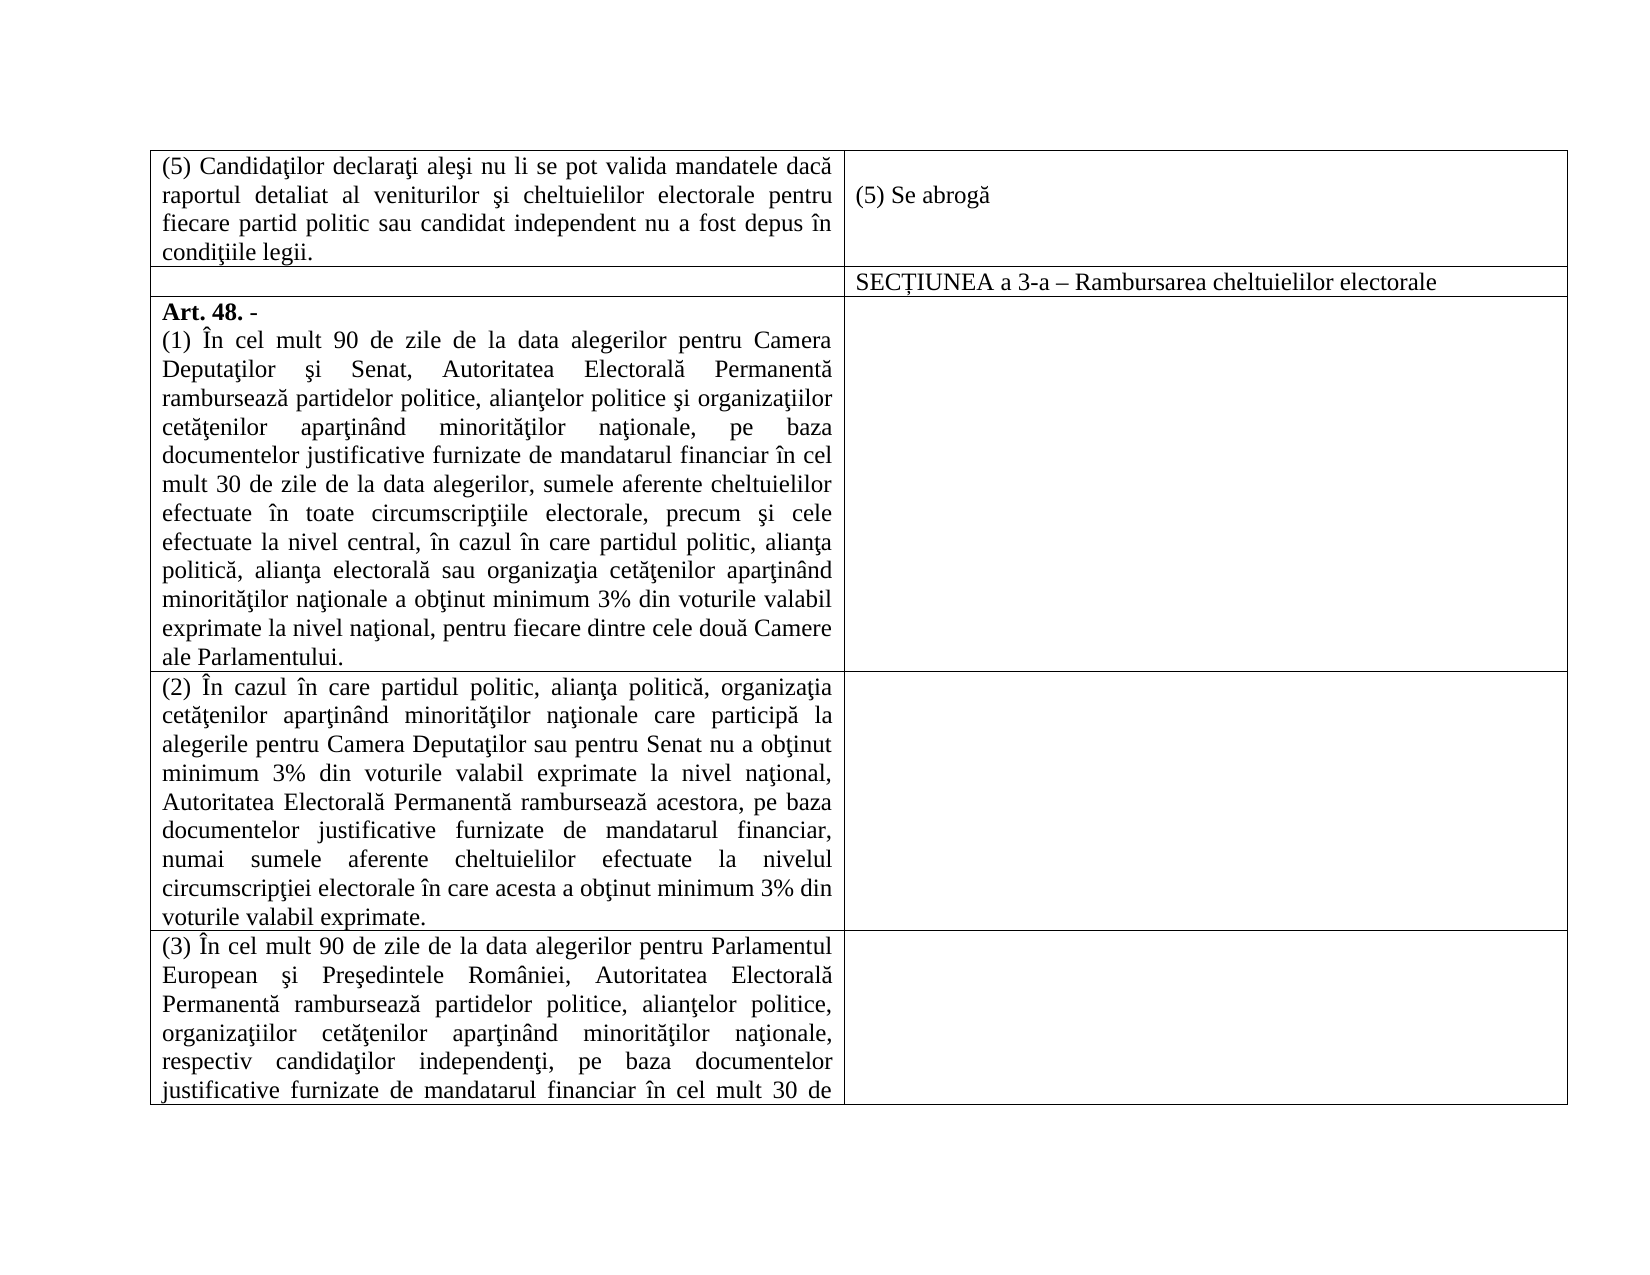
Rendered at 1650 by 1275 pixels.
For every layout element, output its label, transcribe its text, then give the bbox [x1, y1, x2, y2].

table_cell (5) Se abrogă [845, 151, 1567, 266]
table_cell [151, 931, 844, 1104]
table_cell Art. 48. - (1) În cel mult 90 de zile de la data alegerilor pentru Camera Deputaţilor şi Senat, Autoritatea Electorală Permanentă rambursează partidelor politice, alianţelor politice şi organizaţiilor cetăţenilor aparţinând minorităţilor naţionale, pe baza documentelor justificative furnizate de mandatarul financiar în cel mult 30 de zile de la data alegerilor, sumele aferente cheltuielilor efectuate în toate circumscripţiile electorale, precum şi cele efectuate la nivel central, în cazul în care partidul politic, alianţa politică, alianţa electorală sau organizaţia cetăţenilor aparţinând minorităţilor naţionale a obţinut minimum 3% din voturile valabil exprimate la nivel naţional, pentru fiecare dintre cele două Camere ale Parlamentului. [151, 297, 844, 671]
table_cell [151, 267, 844, 296]
table_cell SECȚIUNEA a 3-a – Rambursarea cheltuielilor electorale [845, 267, 1567, 296]
table_cell (2) În cazul în care partidul politic, alianţa politică, organizaţia cetăţenilor aparţinând minorităţilor naţionale care participă la alegerile pentru Camera Deputaţilor sau pentru Senat nu a obţinut minimum 3% din voturile valabil exprimate la nivel naţional, Autoritatea Electorală Permanentă rambursează acestora, pe baza documentelor justificative furnizate de mandatarul financiar, numai sumele aferente cheltuielilor efectuate la nivelul circumscripţiei electorale în care acesta a obţinut minimum 3% din voturile valabil exprimate. [151, 672, 844, 930]
table_cell [845, 931, 1567, 1104]
table_cell [845, 672, 1567, 930]
table_cell [845, 297, 1567, 671]
table_cell (5) Candidaţilor declaraţi aleşi nu li se pot valida mandatele dacă raportul detaliat al veniturilor şi cheltuielilor electorale pentru fiecare partid politic sau candidat independent nu a fost depus în condiţiile legii. [151, 151, 844, 266]
